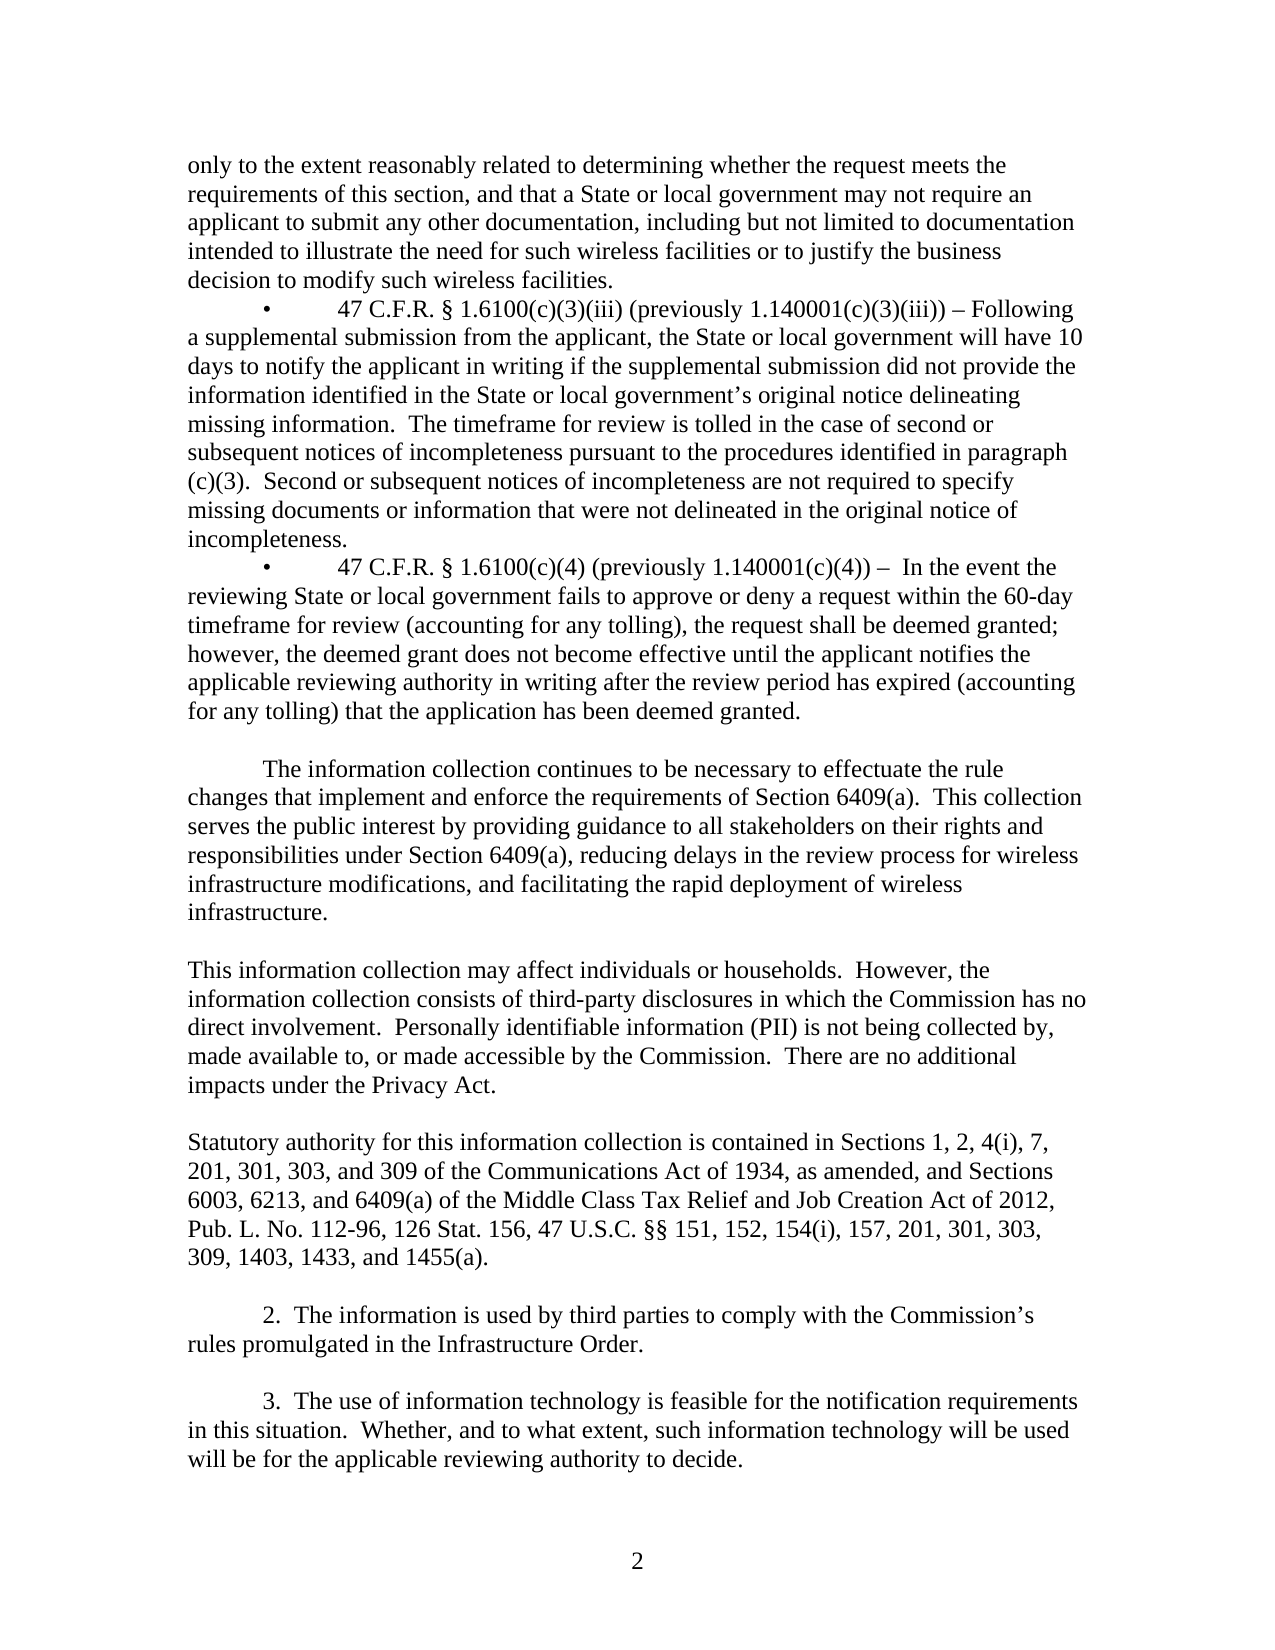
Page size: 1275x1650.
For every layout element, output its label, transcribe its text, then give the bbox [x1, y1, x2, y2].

text 2. The information is used by third parties to comply with the Commission’s rules promulgated in the Infrastructure Order. [187, 1300, 1087, 1357]
text • 47 C.F.R. § 1.6100(c)(3)(iii) (previously 1.140001(c)(3)(iii)) – Following a supplemental submission from the applicant, the State or local government will have 10 days to notify the applicant in writing if the supplemental submission did not provide the information identified in the State or local government’s original notice delineating missing information. The timeframe for review is tolled in the case of second or subsequent notices of incompleteness pursuant to the procedures identified in paragraph (c)(3). Second or subsequent notices of incompleteness are not required to specify missing documents or information that were not delineated in the original notice of incompleteness. [187, 294, 1087, 552]
text 3. The use of information technology is feasible for the notification requirements in this situation. Whether, and to what extent, such information technology will be used will be for the applicable reviewing authority to decide. [187, 1386, 1087, 1472]
text This information collection may affect individuals or households. However, the information collection consists of third-party disclosures in which the Commission has no direct involvement. Personally identifiable information (PII) is not being collected by, made available to, or made accessible by the Commission. There are no additional impacts under the Privacy Act. [187, 955, 1087, 1099]
text • 47 C.F.R. § 1.6100(c)(4) (previously 1.140001(c)(4)) – In the event the reviewing State or local government fails to approve or deny a request within the 60-day timeframe for review (accounting for any tolling), the request shall be deemed granted; however, the deemed grant does not become effective until the applicant notifies the applicable reviewing authority in writing after the review period has expired (accounting for any tolling) that the application has been deemed granted. [187, 552, 1087, 725]
text The information collection continues to be necessary to effectuate the rule changes that implement and enforce the requirements of Section 6409(a). This collection serves the public interest by providing guidance to all stakeholders on their rights and responsibilities under Section 6409(a), reducing delays in the review process for wireless infrastructure modifications, and facilitating the rapid deployment of wireless infrastructure. [187, 754, 1087, 926]
text Statutory authority for this information collection is contained in Sections 1, 2, 4(i), 7, 201, 301, 303, and 309 of the Communications Act of 1934, as amended, and Sections 6003, 6213, and 6409(a) of the Middle Class Tax Relief and Job Creation Act of 2012, Pub. L. No. 112-96, 126 Stat. 156, 47 U.S.C. §§ 151, 152, 154(i), 157, 201, 301, 303, 309, 1403, 1433, and 1455(a). [187, 1127, 1087, 1271]
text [187, 150, 1087, 294]
